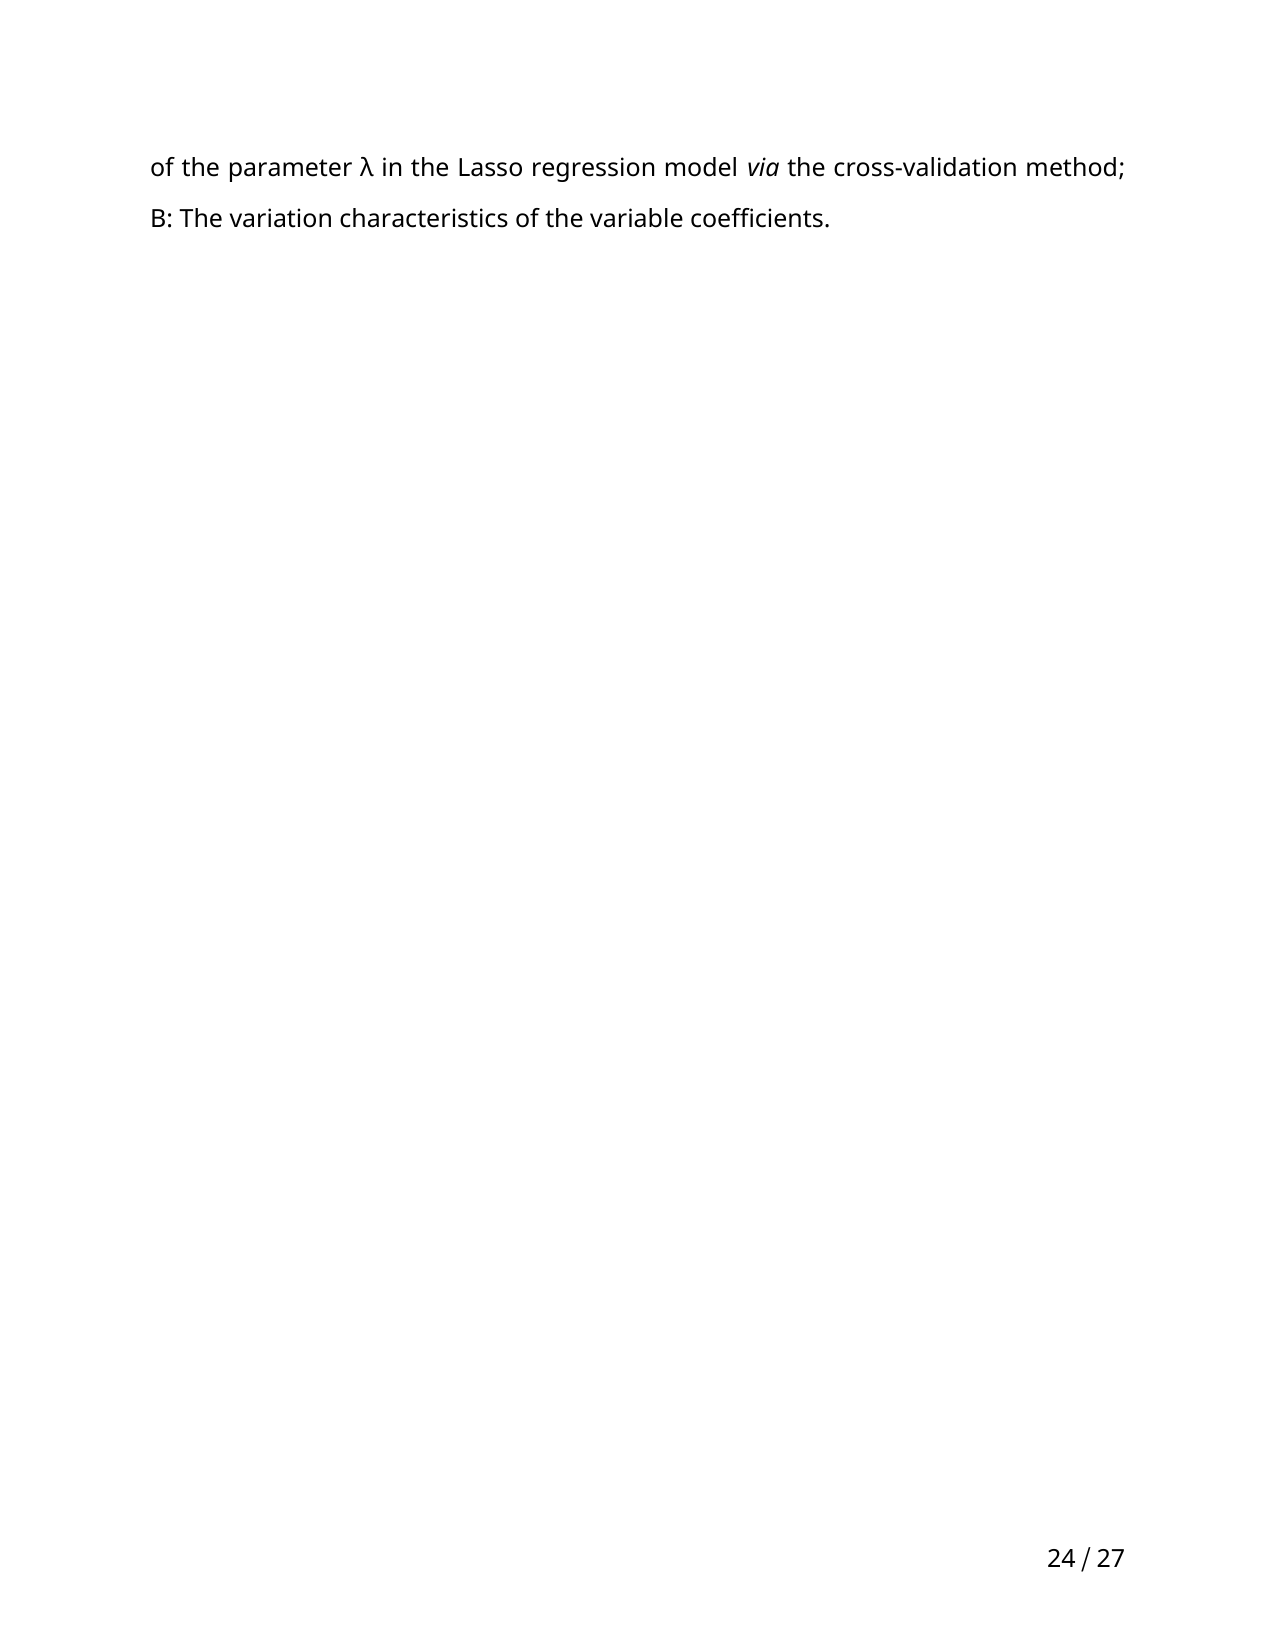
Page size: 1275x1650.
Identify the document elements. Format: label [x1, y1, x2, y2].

text [150, 150, 1125, 235]
